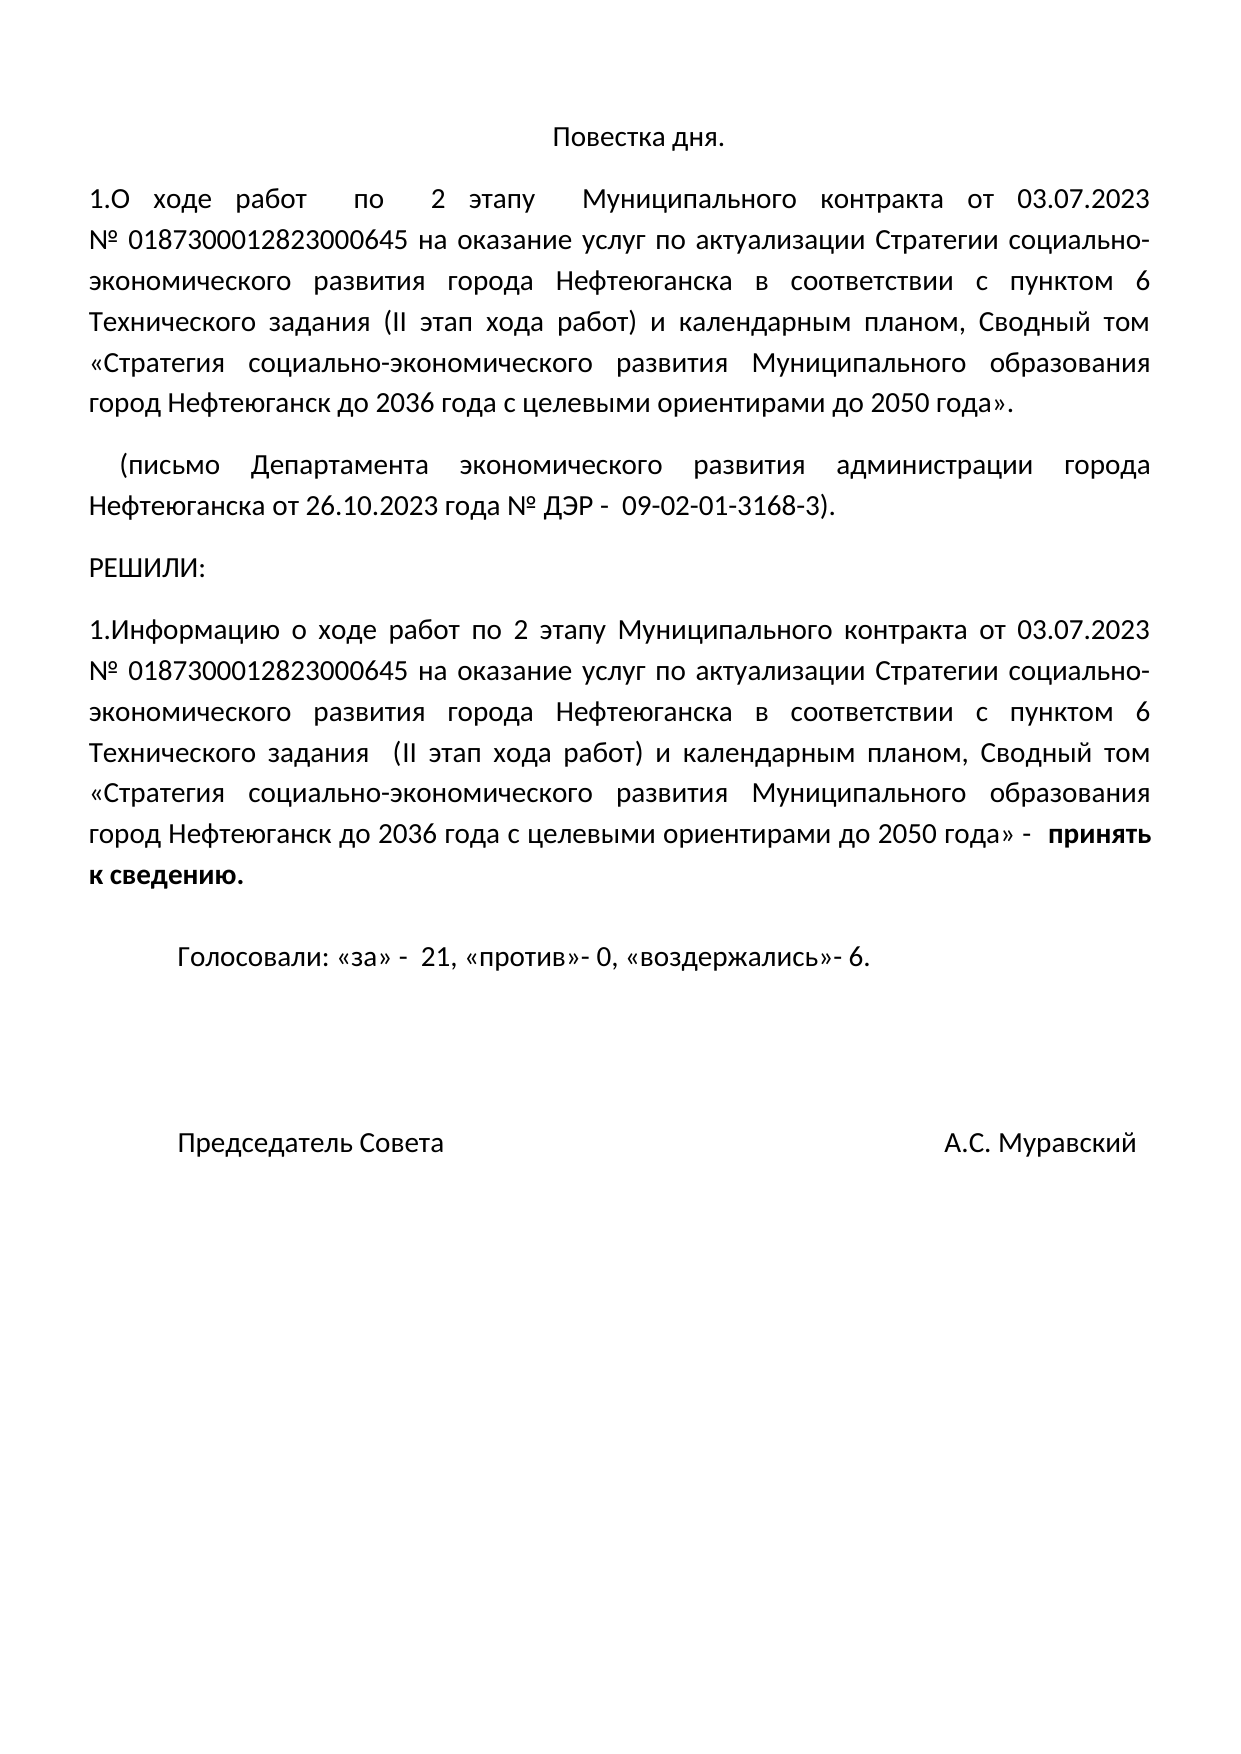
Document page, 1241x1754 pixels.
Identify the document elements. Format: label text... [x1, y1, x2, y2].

text Председатель Совета А.С. Муравский [88, 1124, 1152, 1159]
text 1.О ходе работ по 2 этапу Муниципального контракта от 03.07.2023 № 0187300012823000645 на оказание услуг по актуализации Стратегии социально-экономического развития города Нефтеюганска в соответствии с пунктом 6 Технического задания (II этап хода работ) и календарным планом, Сводный том «Стратегия социально-экономического развития Муниципального образования город Нефтеюганск до 2036 года с целевыми ориентирами до 2050 года». [88, 180, 1152, 420]
text Повестка дня. [88, 118, 1152, 154]
text 1.Информацию о ходе работ по 2 этапу Муниципального контракта от 03.07.2023 № 0187300012823000645 на оказание услуг по актуализации Стратегии социально-экономического развития города Нефтеюганска в соответствии с пунктом 6 Технического задания (II этап хода работ) и календарным планом, Сводный том «Стратегия социально-экономического развития Муниципального образования город Нефтеюганск до 2036 года с целевыми ориентирами до 2050 года» - принять к сведению. [88, 611, 1152, 892]
text Голосовали: «за» - 21, «против»- 0, «воздержались»- 6. [88, 938, 1152, 974]
text (письмо Департамента экономического развития администрации города Нефтеюганска от 26.10.2023 года № ДЭР - 09-02-01-3168-3). [88, 446, 1152, 523]
text РЕШИЛИ: [88, 549, 1152, 585]
